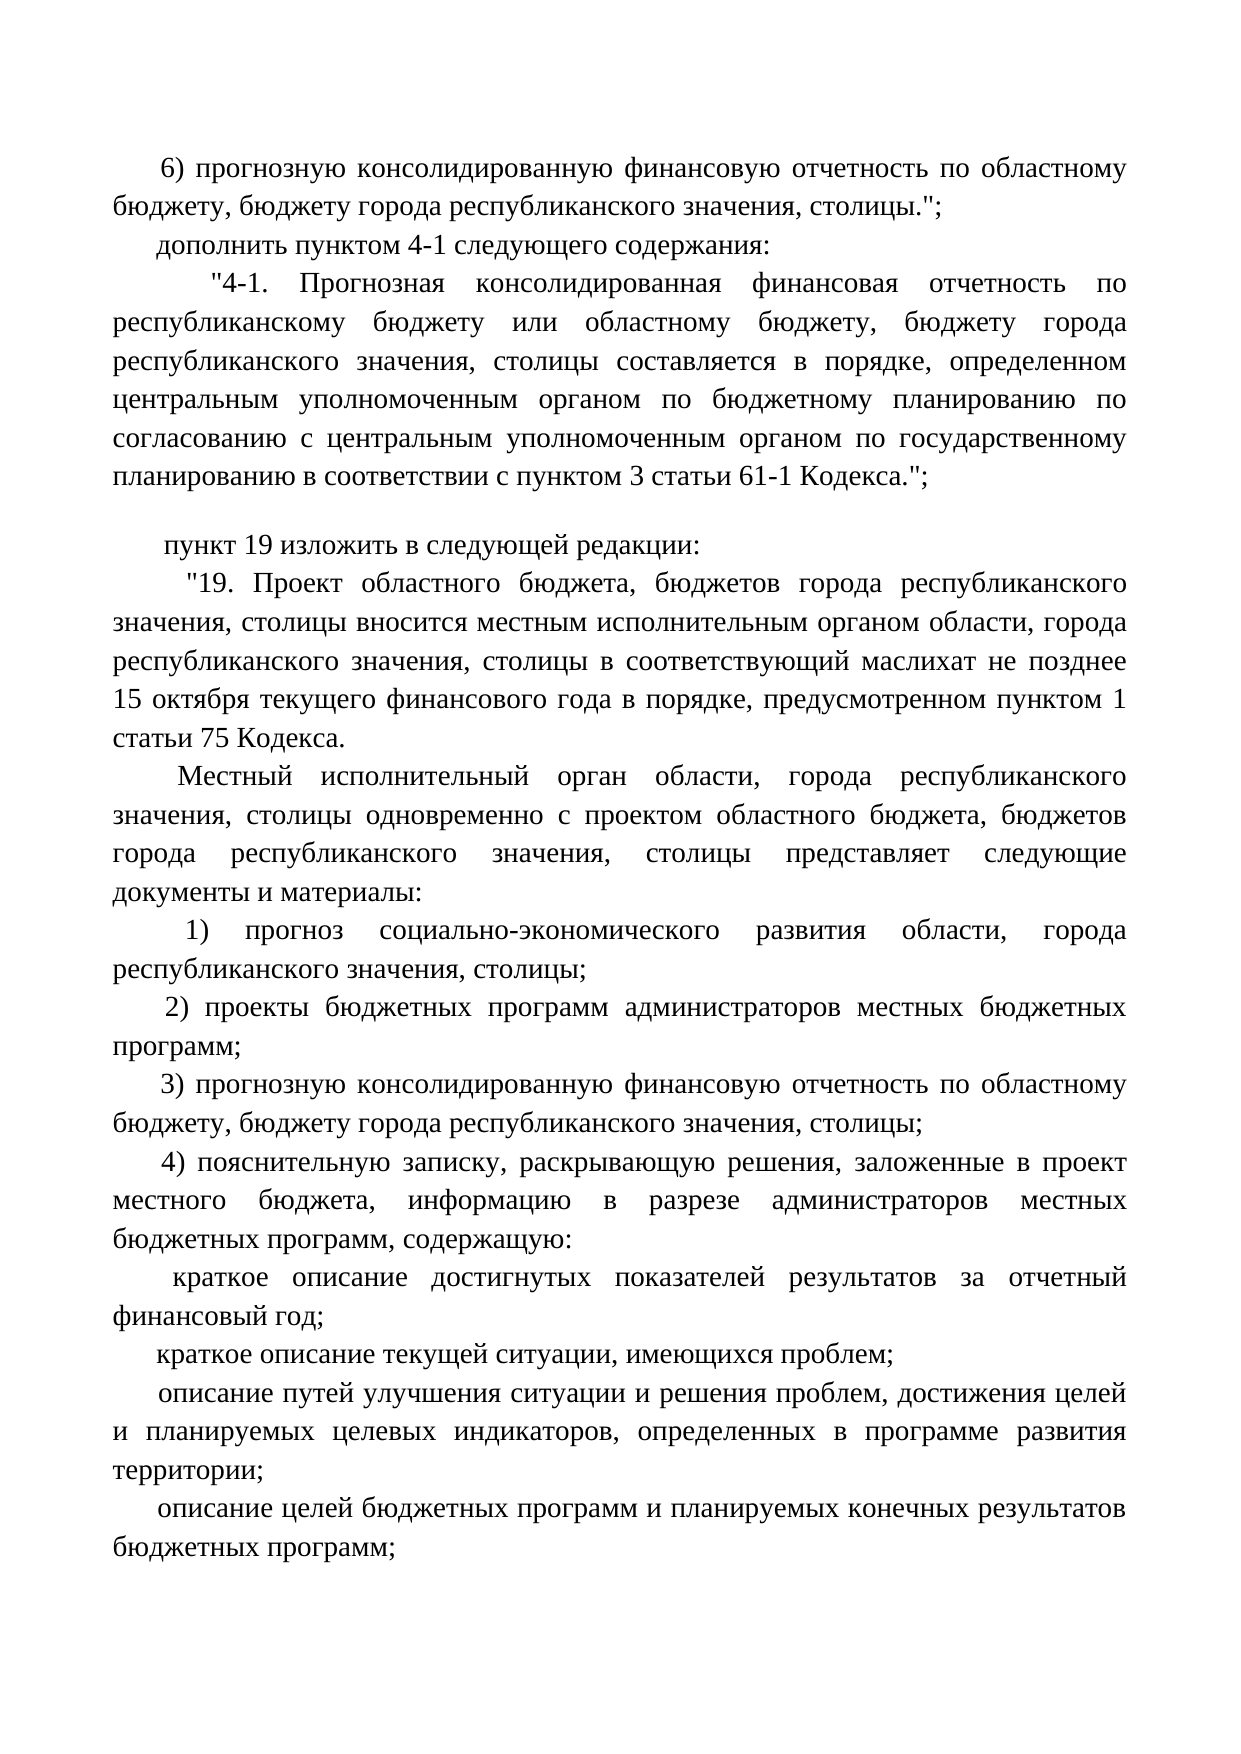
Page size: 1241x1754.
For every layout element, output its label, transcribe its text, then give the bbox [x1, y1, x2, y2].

text пункт 19 изложить в следующей редакции: [112, 527, 1128, 561]
text описание целей бюджетных программ и планируемых конечных результатов бюджетных программ; [112, 1491, 1128, 1563]
text краткое описание текущей ситуации, имеющихся проблем; [112, 1336, 1128, 1370]
text 1) прогноз социально-экономического развития области, города республиканского значения, столицы; [112, 912, 1128, 984]
text 4) пояснительную записку, раскрывающую решения, заложенные в проект местного бюджета, информацию в разрезе администраторов местных бюджетных программ, содержащую: [112, 1144, 1128, 1254]
text описание путей улучшения ситуации и решения проблем, достижения целей и планируемых целевых индикаторов, определенных в программе развития территории; [112, 1375, 1128, 1486]
text дополнить пунктом 4-1 следующего содержания: [112, 227, 1128, 261]
text 6) прогнозную консолидированную финансовую отчетность по областному бюджету, бюджету города республиканского значения, столицы."; [112, 150, 1128, 222]
text "4-1. Прогнозная консолидированная финансовая отчетность по республиканскому бюджету или областному бюджету, бюджету города республиканского значения, столицы составляется в порядке, определенном центральным уполномоченным органом по бюджетному планированию по согласованию с центральным уполномоченным органом по государственному планированию в соответствии с пунктом 3 статьи 61-1 Кодекса."; [112, 266, 1128, 492]
text 2) проекты бюджетных программ администраторов местных бюджетных программ; [112, 989, 1128, 1062]
text "19. Проект областного бюджета, бюджетов города республиканского значения, столицы вносится местным исполнительным органом области, города республиканского значения, столицы в соответствующий маслихат не позднее 15 октября текущего финансового года в порядке, предусмотренном пунктом 1 статьи 75 Кодекса. [112, 566, 1128, 753]
text 3) прогнозную консолидированную финансовую отчетность по областному бюджету, бюджету города республиканского значения, столицы; [112, 1067, 1128, 1139]
text краткое описание достигнутых показателей результатов за отчетный финансовый год; [112, 1259, 1128, 1331]
text Местный исполнительный орган области, города республиканского значения, столицы одновременно с проектом областного бюджета, бюджетов города республиканского значения, столицы представляет следующие документы и материалы: [112, 758, 1128, 907]
